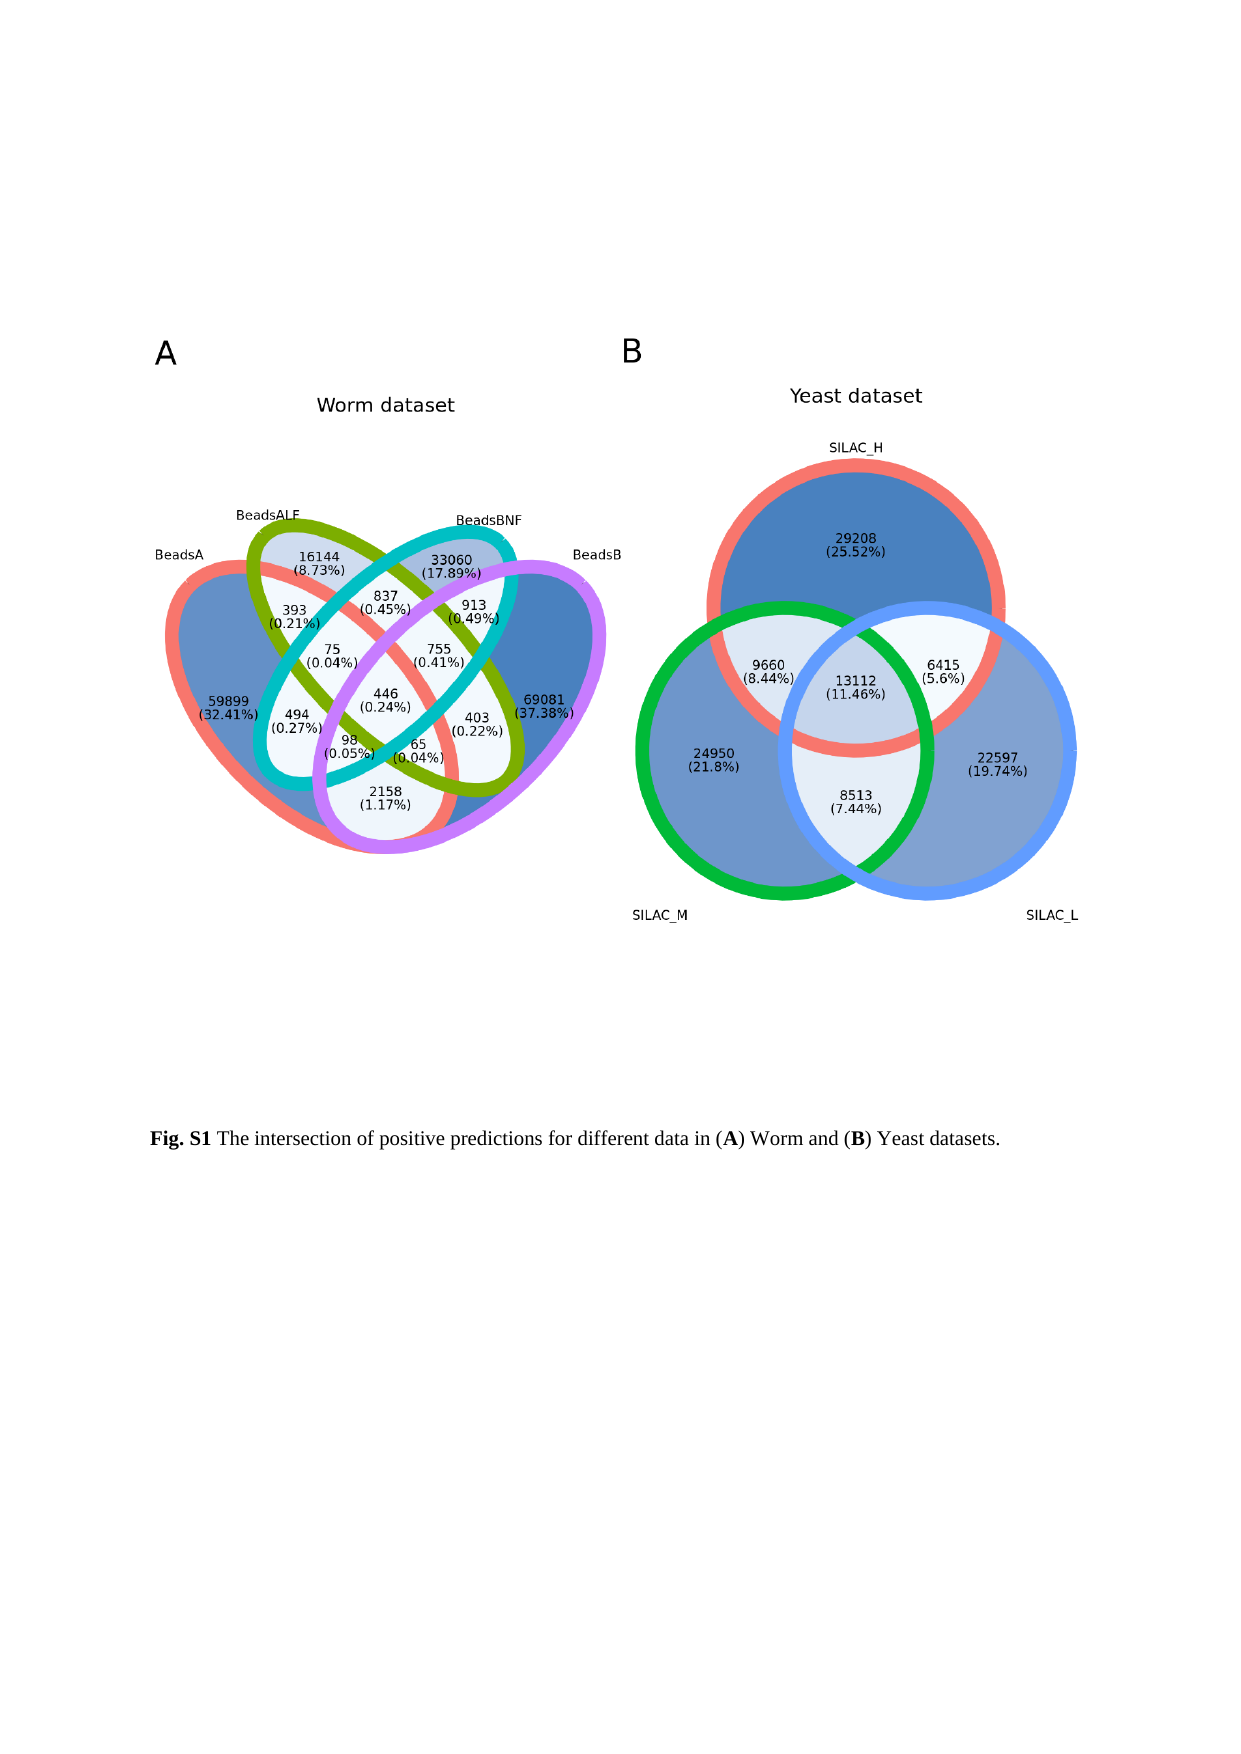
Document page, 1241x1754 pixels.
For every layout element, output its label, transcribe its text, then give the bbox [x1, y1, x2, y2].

text Fig. S1 The intersection of positive predictions for different data in (A) Worm and (B) Yeast datasets. [150, 1125, 1090, 1149]
picture [150, 150, 1091, 1091]
